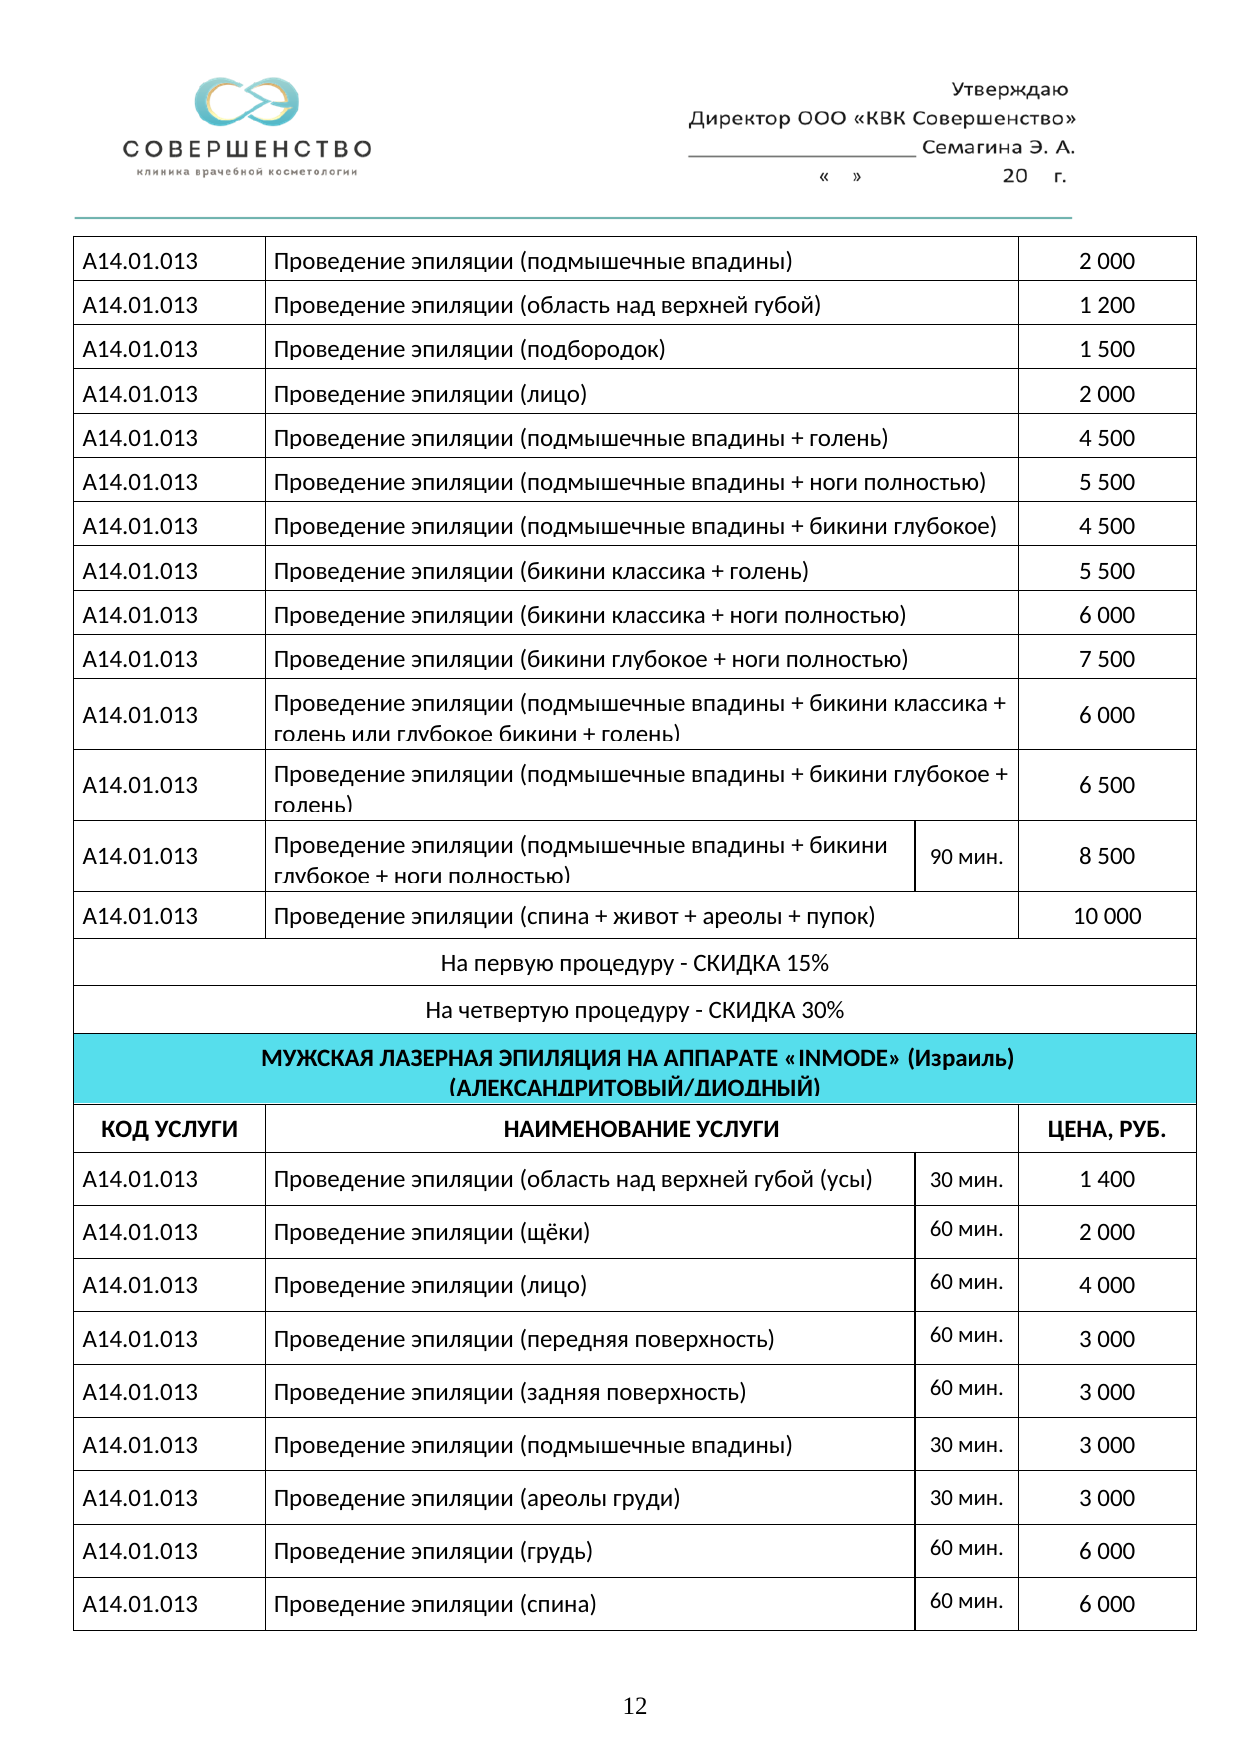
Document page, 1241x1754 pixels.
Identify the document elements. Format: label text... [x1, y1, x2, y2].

table_cell Проведение эпиляции (щёки) [266, 1206, 914, 1258]
table_cell А14.01.013 [74, 1259, 265, 1311]
table_cell 6 500 [1019, 750, 1196, 820]
table_cell 10 000 [1019, 892, 1196, 938]
table_cell Проведение эпиляции (бикини классика + ноги полностью) [266, 591, 1018, 634]
table_cell КОД УСЛУГИ [74, 1105, 265, 1152]
table_cell Проведение эпиляции (подмышечные впадины + бикини глубокое + ноги полностью) [266, 821, 914, 891]
table_cell А14.01.013 [74, 458, 265, 501]
table_cell А14.01.013 [74, 1312, 265, 1364]
table_cell А14.01.013 [74, 591, 265, 634]
table_cell 4 500 [1019, 502, 1196, 545]
table_cell 60 мин. [916, 1259, 1018, 1311]
table_cell 30 мин. [916, 1153, 1018, 1205]
table_cell 4 000 [1019, 1259, 1196, 1311]
table_cell 2 000 [1019, 1206, 1196, 1258]
table_cell 3 000 [1019, 1312, 1196, 1364]
table_cell 60 мин. [916, 1365, 1018, 1417]
table_cell 60 мин. [916, 1525, 1018, 1577]
picture [74, 73, 1197, 236]
table_cell А14.01.013 [74, 502, 265, 545]
table_cell Проведение эпиляции (подмышечные впадины + бикини глубокое) [266, 502, 1018, 545]
table_cell Проведение эпиляции (передняя поверхность) [266, 1312, 914, 1364]
table_cell МУЖСКАЯ ЛАЗЕРНАЯ ЭПИЛЯЦИЯ НА АППАРАТЕ «INMODE» (Израиль) (АЛЕКСАНДРИТОВЫЙ/ДИОДНЫЙ) [74, 1034, 1196, 1103]
table_cell НАИМЕНОВАНИЕ УСЛУГИ [266, 1105, 1018, 1152]
table_cell 5 500 [1019, 546, 1196, 590]
table_cell А14.01.013 [74, 414, 265, 457]
table_cell 7 500 [1019, 635, 1196, 678]
table_cell 2 000 [1019, 237, 1196, 280]
table_cell Проведение эпиляции (лицо) [266, 1259, 914, 1311]
table_cell 1 400 [1019, 1153, 1196, 1205]
table_cell 2 000 [1019, 369, 1196, 413]
table_cell Проведение эпиляции (спина) [266, 1578, 914, 1630]
table_cell А14.01.013 [74, 1418, 265, 1470]
table_cell 6 000 [1019, 591, 1196, 634]
table_cell Проведение эпиляции (подмышечные впадины) [266, 1418, 914, 1470]
table_cell 3 000 [1019, 1471, 1196, 1523]
table_cell 6 000 [1019, 1578, 1196, 1630]
table_cell На четвертую процедуру - СКИДКА 30% [74, 986, 1196, 1033]
table_cell Проведение эпиляции (подмышечные впадины + бикини классика + голень или глубокое бикини + голень) [266, 679, 1018, 749]
table_cell Проведение эпиляции (область над верхней губой) [266, 281, 1018, 324]
table_cell Проведение эпиляции (подбородок) [266, 325, 1018, 368]
table_cell Проведение эпиляции (грудь) [266, 1525, 914, 1577]
table_cell Проведение эпиляции (подмышечные впадины + голень) [266, 414, 1018, 457]
table_cell 60 мин. [916, 1312, 1018, 1364]
table_cell 1 500 [1019, 325, 1196, 368]
table_cell А14.01.013 [74, 281, 265, 324]
table_cell 90 мин. [916, 821, 1018, 891]
table_cell 6 000 [1019, 1525, 1196, 1577]
table_cell Проведение эпиляции (спина + живот + ареолы + пупок) [266, 892, 1018, 938]
table_cell 60 мин. [916, 1578, 1018, 1630]
table_cell А14.01.013 [74, 679, 265, 749]
table_cell Проведение эпиляции (бикини классика + голень) [266, 546, 1018, 590]
table_cell А14.01.013 [74, 546, 265, 590]
table_cell А14.01.013 [74, 750, 265, 820]
table_cell ЦЕНА, РУБ. [1019, 1105, 1196, 1152]
table_cell Проведение эпиляции (подмышечные впадины + бикини глубокое + голень) [266, 750, 1018, 820]
table_cell Проведение эпиляции (задняя поверхность) [266, 1365, 914, 1417]
table_cell А14.01.013 [74, 237, 265, 280]
table_cell 60 мин. [916, 1206, 1018, 1258]
table_cell На первую процедуру - СКИДКА 15% [74, 939, 1196, 985]
table_cell А14.01.013 [74, 1525, 265, 1577]
table_cell Проведение эпиляции (подмышечные впадины) [266, 237, 1018, 280]
table_cell А14.01.013 [74, 1365, 265, 1417]
table_cell 30 мин. [916, 1418, 1018, 1470]
table_cell 1 200 [1019, 281, 1196, 324]
table_cell 4 500 [1019, 414, 1196, 457]
table_cell А14.01.013 [74, 892, 265, 938]
table_cell А14.01.013 [74, 1153, 265, 1205]
table_cell Проведение эпиляции (ареолы груди) [266, 1471, 914, 1523]
table_cell А14.01.013 [74, 1578, 265, 1630]
table_cell А14.01.013 [74, 1206, 265, 1258]
table_cell Проведение эпиляции (область над верхней губой (усы) [266, 1153, 914, 1205]
table_cell А14.01.013 [74, 369, 265, 413]
table_cell Проведение эпиляции (бикини глубокое + ноги полностью) [266, 635, 1018, 678]
table_cell А14.01.013 [74, 325, 265, 368]
table_cell Проведение эпиляции (лицо) [266, 369, 1018, 413]
table_cell 8 500 [1019, 821, 1196, 891]
table_cell 30 мин. [916, 1471, 1018, 1523]
table_cell А14.01.013 [74, 1471, 265, 1523]
table_cell А14.01.013 [74, 821, 265, 891]
table_cell 3 000 [1019, 1418, 1196, 1470]
table_cell Проведение эпиляции (подмышечные впадины + ноги полностью) [266, 458, 1018, 501]
table_cell 3 000 [1019, 1365, 1196, 1417]
table_cell А14.01.013 [74, 635, 265, 678]
table_cell 6 000 [1019, 679, 1196, 749]
table_cell 5 500 [1019, 458, 1196, 501]
